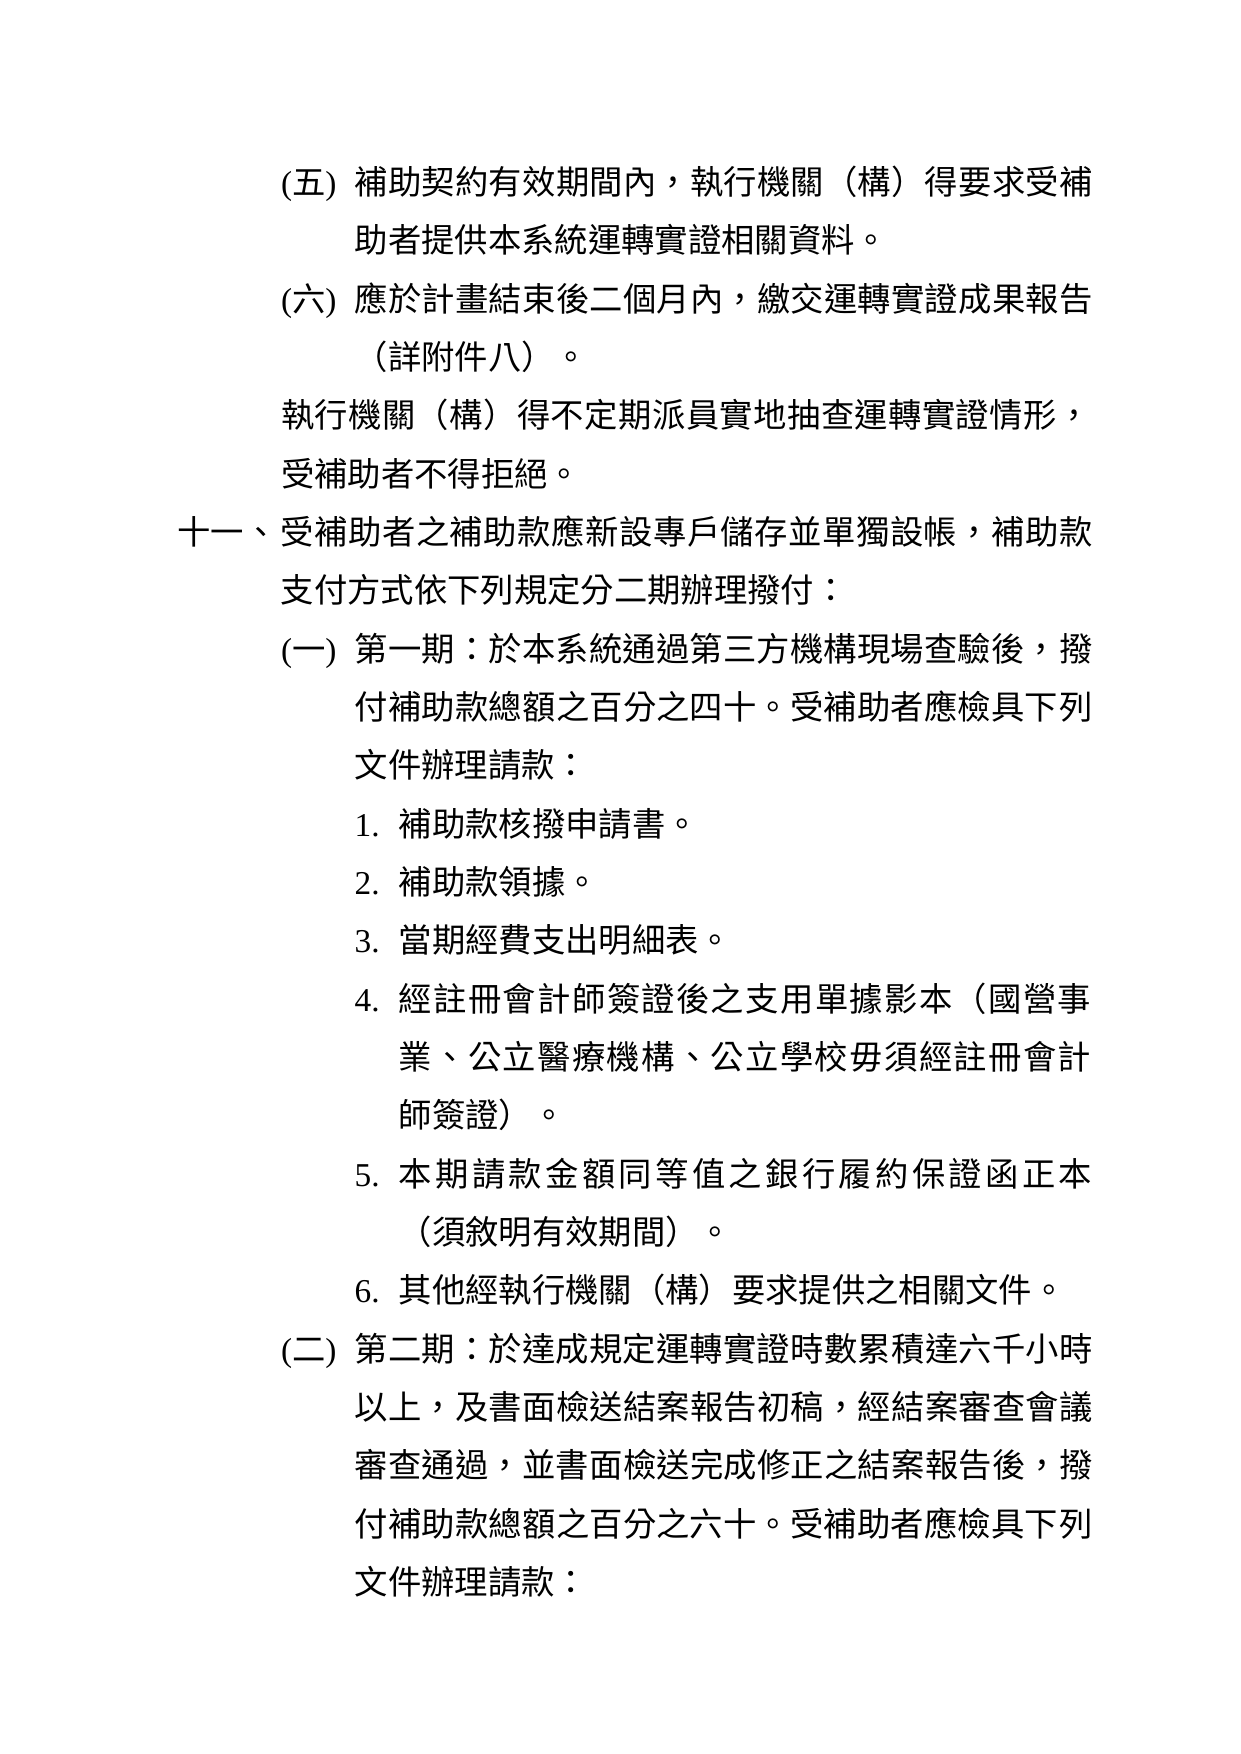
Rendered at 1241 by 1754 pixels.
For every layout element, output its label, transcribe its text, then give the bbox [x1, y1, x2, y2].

text 執行機關（構）得不定期派員實地抽查運轉實證情形，受補助者不得拒絕。 [281, 381, 1092, 498]
list 第一期：於本系統通過第三方機構現場查驗後，撥付補助款總額之百分之四十。受補助者應檢具下列文件辦理請款： [281, 614, 1092, 789]
list 應於計畫結束後二個月內，繳交運轉實證成果報告（詳附件八）。 [281, 264, 1092, 381]
list 本期請款金額同等值之銀行履約保證函正本（須敘明有效期間）。 [354, 1139, 1092, 1256]
list 當期經費支出明細表。 [354, 906, 1092, 964]
list 補助契約有效期間內，執行機關（構）得要求受補助者提供本系統運轉實證相關資料。 [281, 148, 1092, 264]
list 補助款核撥申請書。 [354, 789, 1092, 848]
list 經註冊會計師簽證後之支用單據影本（國營事業、公立醫療機構、公立學校毋須經註冊會計師簽證）。 [354, 964, 1092, 1139]
list 受補助者之補助款應新設專戶儲存並單獨設帳，補助款支付方式依下列規定分二期辦理撥付： [177, 498, 1092, 614]
list 補助款領據。 [354, 848, 1092, 906]
list 第二期：於達成規定運轉實證時數累積達六千小時以上，及書面檢送結案報告初稿，經結案審查會議審查通過，並書面檢送完成修正之結案報告後，撥付補助款總額之百分之六十。受補助者應檢具下列文件辦理請款： [281, 1314, 1092, 1606]
list 其他經執行機關（構）要求提供之相關文件。 [354, 1256, 1092, 1314]
